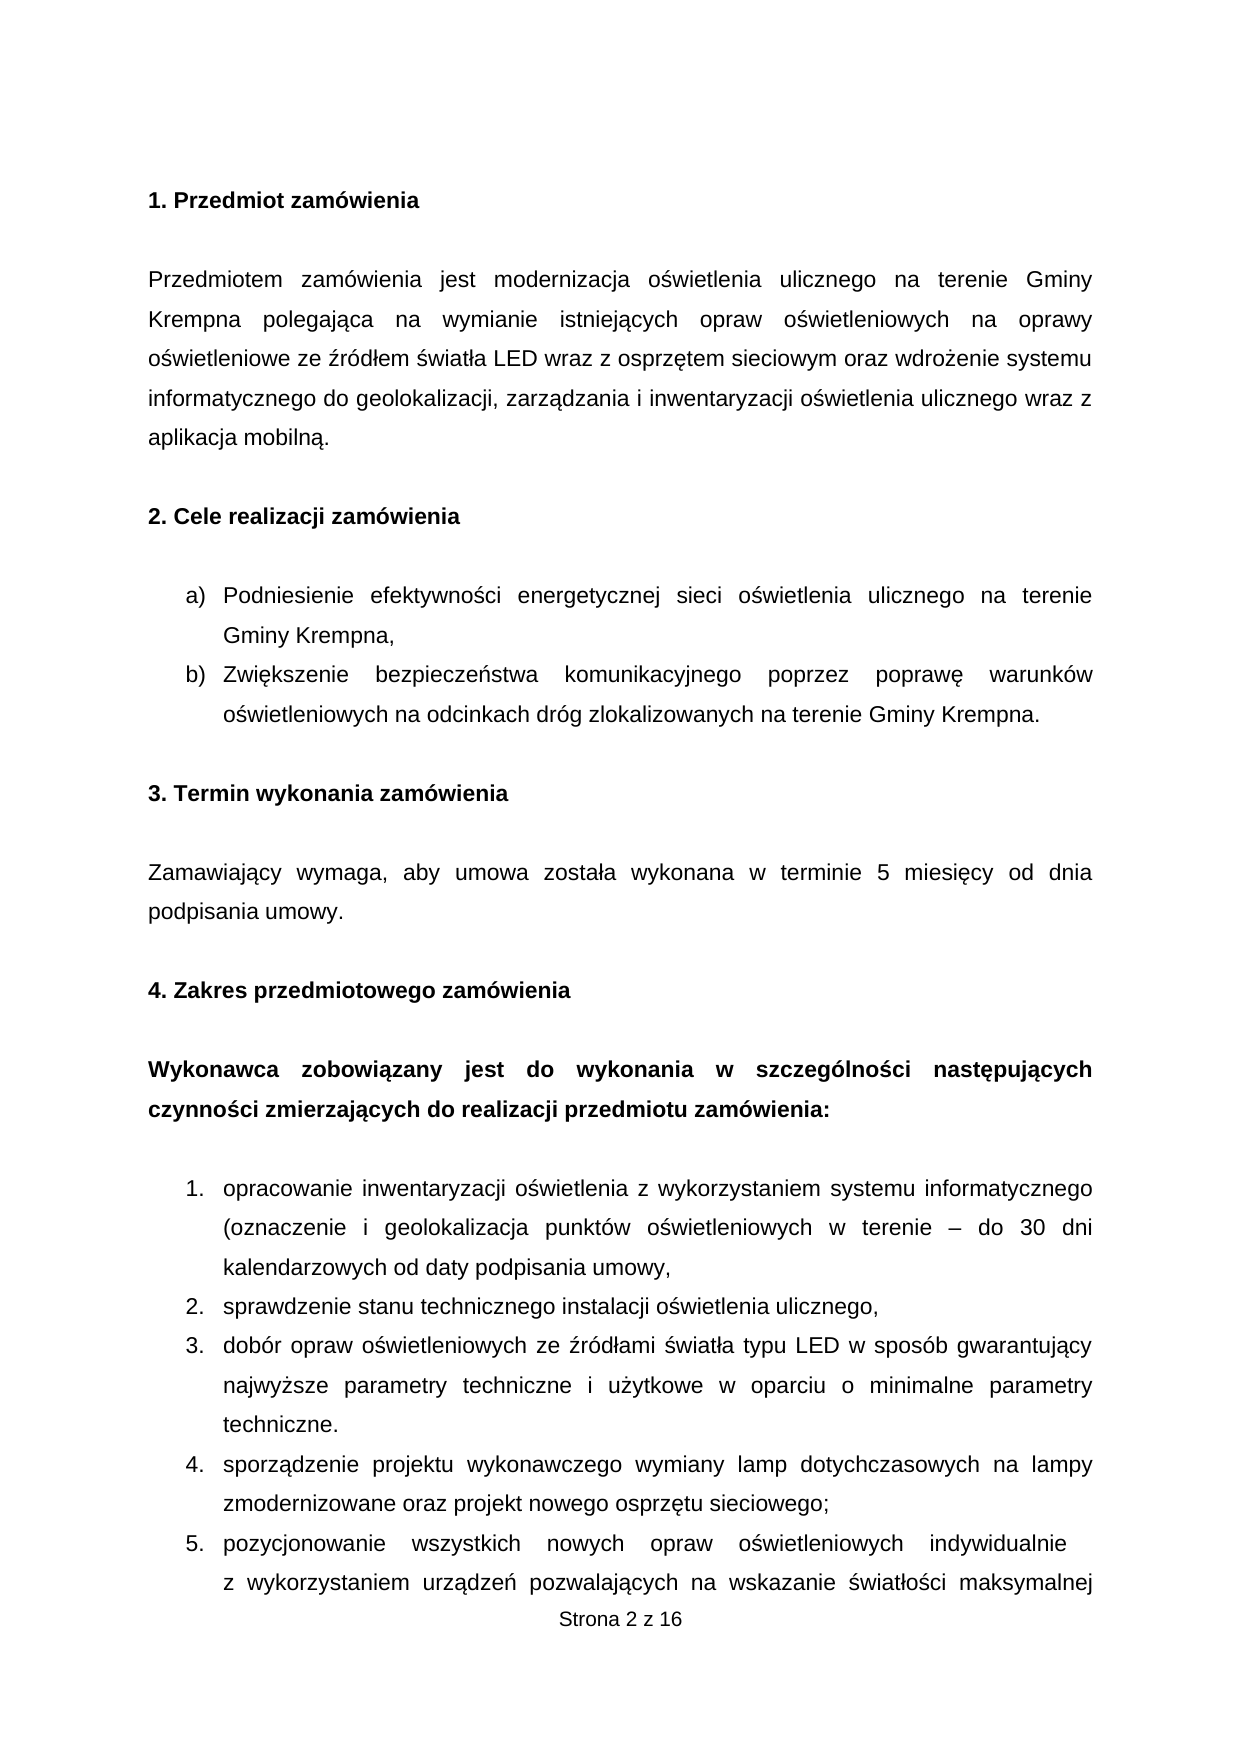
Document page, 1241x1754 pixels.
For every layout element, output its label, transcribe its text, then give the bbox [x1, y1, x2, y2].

list dobór opraw oświetleniowych ze źródłami światła typu LED w sposób gwarantujący najwyższe parametry techniczne i użytkowe w oparciu o minimalne parametry techniczne. [185, 1332, 1093, 1438]
list sprawdzenie stanu technicznego instalacji oświetlenia ulicznego, [185, 1293, 1093, 1319]
list opracowanie inwentaryzacji oświetlenia z wykorzystaniem systemu informatycznego (oznaczenie i geolokalizacja punktów oświetleniowych w terenie – do 30 dni kalendarzowych od daty podpisania umowy, [185, 1174, 1093, 1280]
text 2. Cele realizacji zamówienia [148, 503, 1093, 530]
text 1. Przedmiot zamówienia [148, 187, 1093, 214]
list Zwiększenie bezpieczeństwa komunikacyjnego poprzez poprawę warunków oświetleniowych na odcinkach dróg zlokalizowanych na terenie Gminy Krempna. [185, 661, 1093, 727]
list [185, 1530, 1093, 1596]
text 4. Zakres przedmiotowego zamówienia [148, 977, 1093, 1003]
text Wykonawca zobowiązany jest do wykonania w szczególności następujących czynności zmierzających do realizacji przedmiotu zamówienia: [148, 1056, 1093, 1122]
list sporządzenie projektu wykonawczego wymiany lamp dotychczasowych na lampy zmodernizowane oraz projekt nowego osprzętu sieciowego; [185, 1451, 1093, 1517]
text 3. Termin wykonania zamówienia [148, 780, 1093, 806]
text Zamawiający wymaga, aby umowa została wykonana w terminie 5 miesięcy od dnia podpisania umowy. [148, 859, 1093, 924]
list Podniesienie efektywności energetycznej sieci oświetlenia ulicznego na terenie Gminy Krempna, [185, 582, 1093, 648]
text Przedmiotem zamówienia jest modernizacja oświetlenia ulicznego na terenie Gminy Krempna polegająca na wymianie istniejących opraw oświetleniowych na oprawy oświetleniowe ze źródłem światła LED wraz z osprzętem sieciowym oraz wdrożenie systemu informatycznego do geolokalizacji, zarządzania i inwentaryzacji oświetlenia ulicznego wraz z aplikacja mobilną. [148, 266, 1093, 451]
